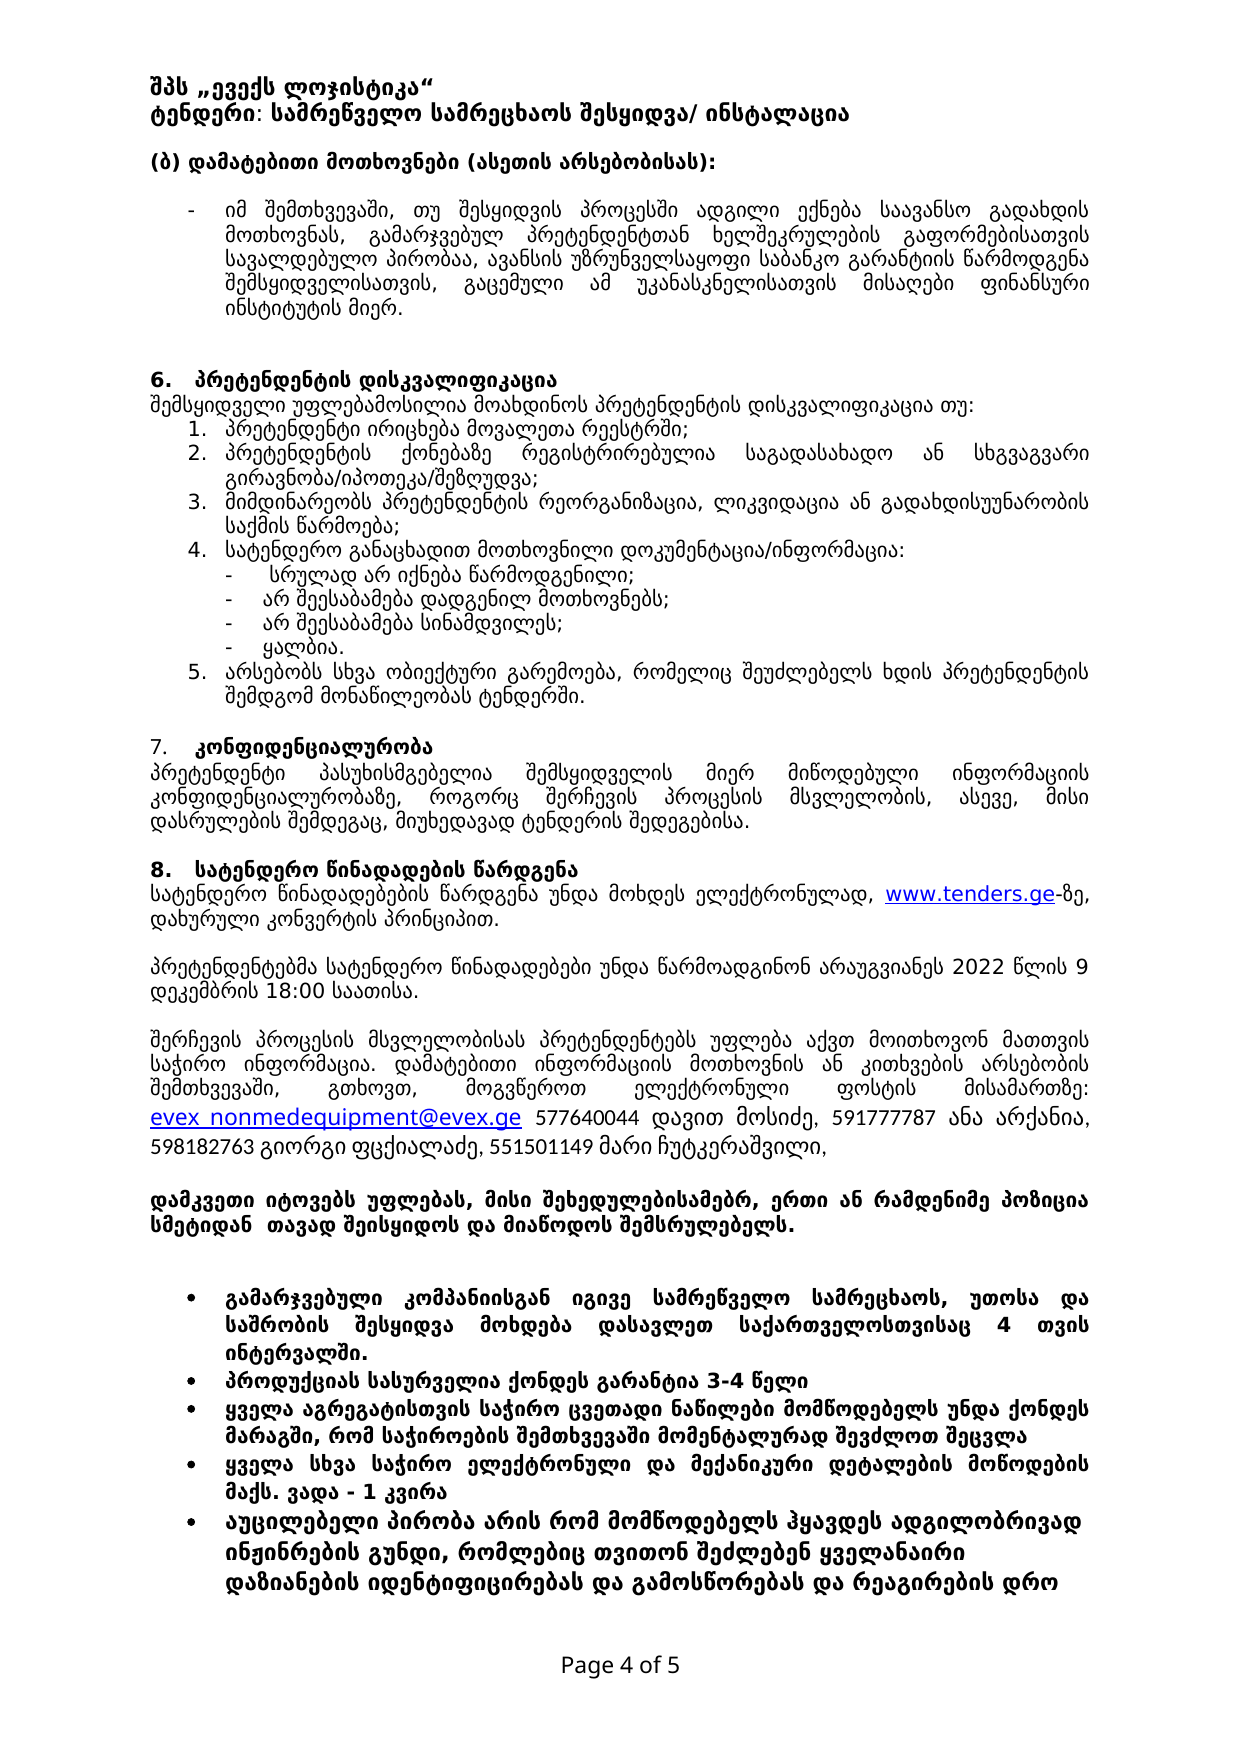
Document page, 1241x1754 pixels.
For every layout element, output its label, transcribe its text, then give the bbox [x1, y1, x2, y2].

list არ შეესაბამება დადგენილ მოთხოვნებს; [225, 587, 1090, 611]
list კონფიდენციალურობა [150, 732, 1090, 761]
text პრეტენდენტი პასუხისმგებელია შემსყიდველის მიერ მიწოდებული ინფორმაციის კონფიდენციალურობაზე, როგორც შერჩევის პროცესის მსვლელობის, ასევე, მისი დასრულების შემდეგაც, მიუხედავად ტენდერის შედეგებისა. [150, 761, 1090, 834]
text შემსყიდველი უფლებამოსილია მოახდინოს პრეტენდენტის დისკვალიფიკაცია თუ: [150, 393, 1090, 417]
list პროდუქციას სასურველია ქონდეს გარანტია 3-4 წელი [187, 1369, 1090, 1393]
list გამარჯვებული კომპანიისგან იგივე სამრეწველო სამრეცხაოს, უთოსა და საშრობის შესყიდვა მოხდება დასავლეთ საქართველოსთვისაც 4 თვის ინტერვალში. [187, 1286, 1090, 1365]
list არ შეესაბამება სინამდვილეს; [225, 611, 1090, 635]
text შერჩევის პროცესის მსვლელობისას პრეტენდენტებს უფლება აქვთ მოითხოვონ მათთვის საჭირო ინფორმაცია. დამატებითი ინფორმაციის მოთხოვნის ან კითხვების არსებობის შემთხვევაში, გთხოვთ, მოგვწეროთ ელექტრონული ფოსტის მისამართზე: evex_nonmedequipment@evex.ge 577640044 დავით მოსიძე, 591777787 ანა არქანია, 598182763 გიორგი ფცქიალაძე, 551501149 მარი ჩუტკერაშვილი, [150, 1028, 1090, 1160]
list ყველა აგრეგატისთვის საჭირო ცვეთადი ნაწილები მომწოდებელს უნდა ქონდეს მარაგში, რომ საჭიროების შემთხვევაში მომენტალურად შევძლოთ შეცვლა [187, 1397, 1090, 1449]
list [187, 1508, 1090, 1596]
text დამკვეთი იტოვებს უფლებას, მისი შეხედულებისამებრ, ერთი ან რამდენიმე პოზიცია სმეტიდან თავად შეისყიდოს და მიაწოდოს შემსრულებელს. [150, 1188, 1090, 1237]
list სატენდერო განაცხადით მოთხოვნილი დოკუმენტაცია/ინფორმაცია: [187, 538, 1090, 563]
list პრეტენდენტი ირიცხება მოვალეთა რეესტრში; [187, 417, 1090, 441]
text (ბ) დამატებითი მოთხოვნები (ასეთის არსებობისას): [150, 150, 1090, 174]
list პრეტენდენტის დისკვალიფიკაცია [150, 368, 1090, 393]
text სატენდერო წინადადებების წარდგენა უნდა მოხდეს ელექტრონულად, www.tenders.ge-ზე, დახურული კონვერტის პრინციპით. [150, 882, 1090, 931]
list სატენდერო წინადადების წარდგენა [150, 858, 1090, 882]
list მიმდინარეობს პრეტენდენტის რეორგანიზაცია, ლიკვიდაცია ან გადახდისუუნარობის საქმის წარმოება; [187, 490, 1090, 538]
list იმ შემთხვევაში, თუ შესყიდვის პროცესში ადგილი ექნება საავანსო გადახდის მოთხოვნას, გამარჯვებულ პრეტენდენტთან ხელშეკრულების გაფორმებისათვის სავალდებულო პირობაა, ავანსის უზრუნველსაყოფი საბანკო გარანტიის წარმოდგენა შემსყიდველისათვის, გაცემული ამ უკანასკნელისათვის მისაღები ფინანსური ინსტიტუტის მიერ. [187, 198, 1090, 320]
list ყველა სხვა საჭირო ელექტრონული და მექანიკური დეტალების მოწოდების მაქს. ვადა - 1 კვირა [187, 1452, 1090, 1504]
list არსებობს სხვა ობიექტური გარემოება, რომელიც შეუძლებელს ხდის პრეტენდენტის შემდგომ მონაწილეობას ტენდერში. [187, 660, 1090, 708]
text პრეტენდენტებმა სატენდერო წინადადებები უნდა წარმოადგინონ არაუგვიანეს 2022 წლის 9 დეკემბრის 18:00 საათისა. [150, 955, 1090, 1004]
list სრულად არ იქნება წარმოდგენილი; [225, 563, 1090, 587]
list პრეტენდენტის ქონებაზე რეგისტრირებულია საგადასახადო ან სხგვაგვარი გირავნობა/იპოთეკა/შეზღუდვა; [187, 441, 1090, 490]
list ყალბია. [225, 635, 1090, 660]
